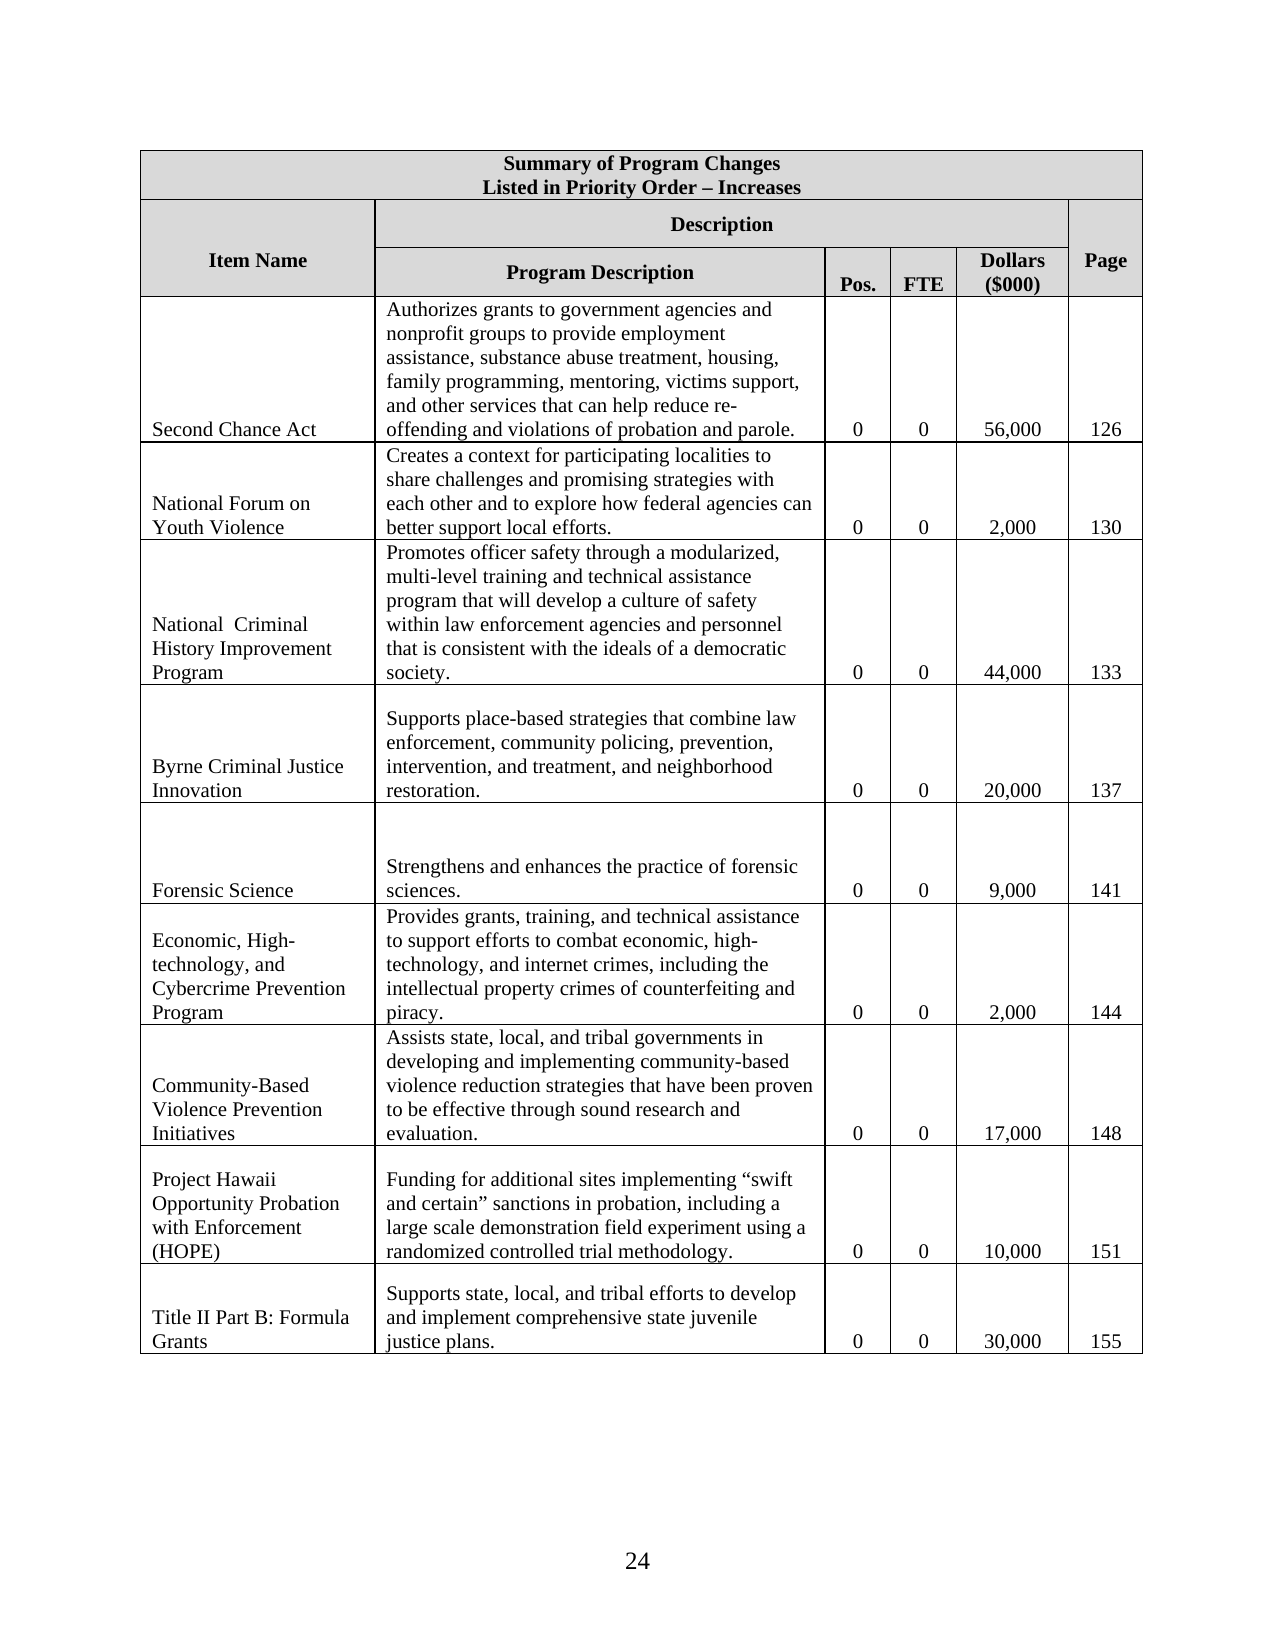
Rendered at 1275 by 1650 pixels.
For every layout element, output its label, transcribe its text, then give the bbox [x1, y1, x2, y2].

table_cell National Criminal History Improvement Program [141, 540, 374, 684]
table_cell Community-Based Violence Prevention Initiatives [141, 1025, 374, 1145]
table_cell 141 [1069, 803, 1142, 902]
table_cell 0 [891, 1264, 956, 1353]
table_cell 0 [826, 685, 890, 802]
table_cell 0 [826, 297, 890, 441]
table_cell 10,000 [957, 1146, 1068, 1263]
table_cell Promotes officer safety through a modularized, multi-level training and technical assistance program that will develop a culture of safety within law enforcement agencies and personnel that is consistent with the ideals of a democratic society. [376, 540, 824, 684]
table_cell FTE [891, 248, 956, 296]
table_cell 155 [1069, 1264, 1142, 1353]
table_cell 0 [826, 803, 890, 902]
table_cell Provides grants, training, and technical assistance to support efforts to combat economic, high-technology, and internet crimes, including the intellectual property crimes of counterfeiting and piracy. [376, 904, 824, 1024]
table_cell Title II Part B: Formula Grants [141, 1264, 374, 1353]
table_cell Strengthens and enhances the practice of forensic sciences. [376, 803, 824, 902]
table_cell 9,000 [957, 803, 1068, 902]
table_cell 0 [826, 1025, 890, 1145]
table_cell 0 [891, 803, 956, 902]
table_cell 126 [1069, 297, 1142, 441]
table_cell 0 [891, 1025, 956, 1145]
table_cell 0 [891, 540, 956, 684]
table_cell National Forum on Youth Violence [141, 443, 374, 539]
table_cell 133 [1069, 540, 1142, 684]
table_cell 130 [1069, 443, 1142, 539]
table_cell 17,000 [957, 1025, 1068, 1145]
table_cell Forensic Science [141, 803, 374, 902]
table_cell Program Description [376, 248, 824, 296]
table_cell Funding for additional sites implementing “swift and certain” sanctions in probation, including a large scale demonstration field experiment using a randomized controlled trial methodology. [376, 1146, 824, 1263]
table_cell 30,000 [957, 1264, 1068, 1353]
table_cell Description [376, 200, 1068, 247]
table_cell Assists state, local, and tribal governments in developing and implementing community-based violence reduction strategies that have been proven to be effective through sound research and evaluation. [376, 1025, 824, 1145]
table_cell 0 [826, 1264, 890, 1353]
table_cell 20,000 [957, 685, 1068, 802]
table_cell 0 [891, 297, 956, 441]
table_cell Project Hawaii Opportunity Probation with Enforcement (HOPE) [141, 1146, 374, 1263]
table_cell Item Name [141, 200, 374, 296]
table_cell 0 [891, 904, 956, 1024]
table_cell Byrne Criminal Justice Innovation [141, 685, 374, 802]
table_header Summary of Program Changes Listed in Priority Order – Increases [141, 151, 1142, 199]
table_cell 148 [1069, 1025, 1142, 1145]
table_cell 0 [891, 443, 956, 539]
table_cell 44,000 [957, 540, 1068, 684]
table_cell 0 [826, 904, 890, 1024]
table_cell Second Chance Act [141, 297, 374, 441]
table_cell 144 [1069, 904, 1142, 1024]
table_cell 151 [1069, 1146, 1142, 1263]
table_cell 0 [891, 1146, 956, 1263]
table_cell Authorizes grants to government agencies and nonprofit groups to provide employment assistance, substance abuse treatment, housing, family programming, mentoring, victims support, and other services that can help reduce re-offending and violations of probation and parole. [376, 297, 824, 441]
table_cell Supports place-based strategies that combine law enforcement, community policing, prevention, intervention, and treatment, and neighborhood restoration. [376, 685, 824, 802]
table_cell Supports state, local, and tribal efforts to develop and implement comprehensive state juvenile justice plans. [376, 1264, 824, 1353]
table_cell 0 [826, 540, 890, 684]
table_cell 56,000 [957, 297, 1068, 441]
table_cell 0 [826, 1146, 890, 1263]
table_cell 2,000 [957, 443, 1068, 539]
table_cell Creates a context for participating localities to share challenges and promising strategies with each other and to explore how federal agencies can better support local efforts. [376, 443, 824, 539]
table_cell 0 [891, 685, 956, 802]
table_cell 137 [1069, 685, 1142, 802]
table_cell Dollars ($000) [957, 248, 1068, 296]
table_cell Pos. [826, 248, 890, 296]
table_cell Economic, High-technology, and Cybercrime Prevention Program [141, 904, 374, 1024]
table_cell 0 [826, 443, 890, 539]
table_cell Page [1069, 200, 1142, 296]
table_cell 2,000 [957, 904, 1068, 1024]
